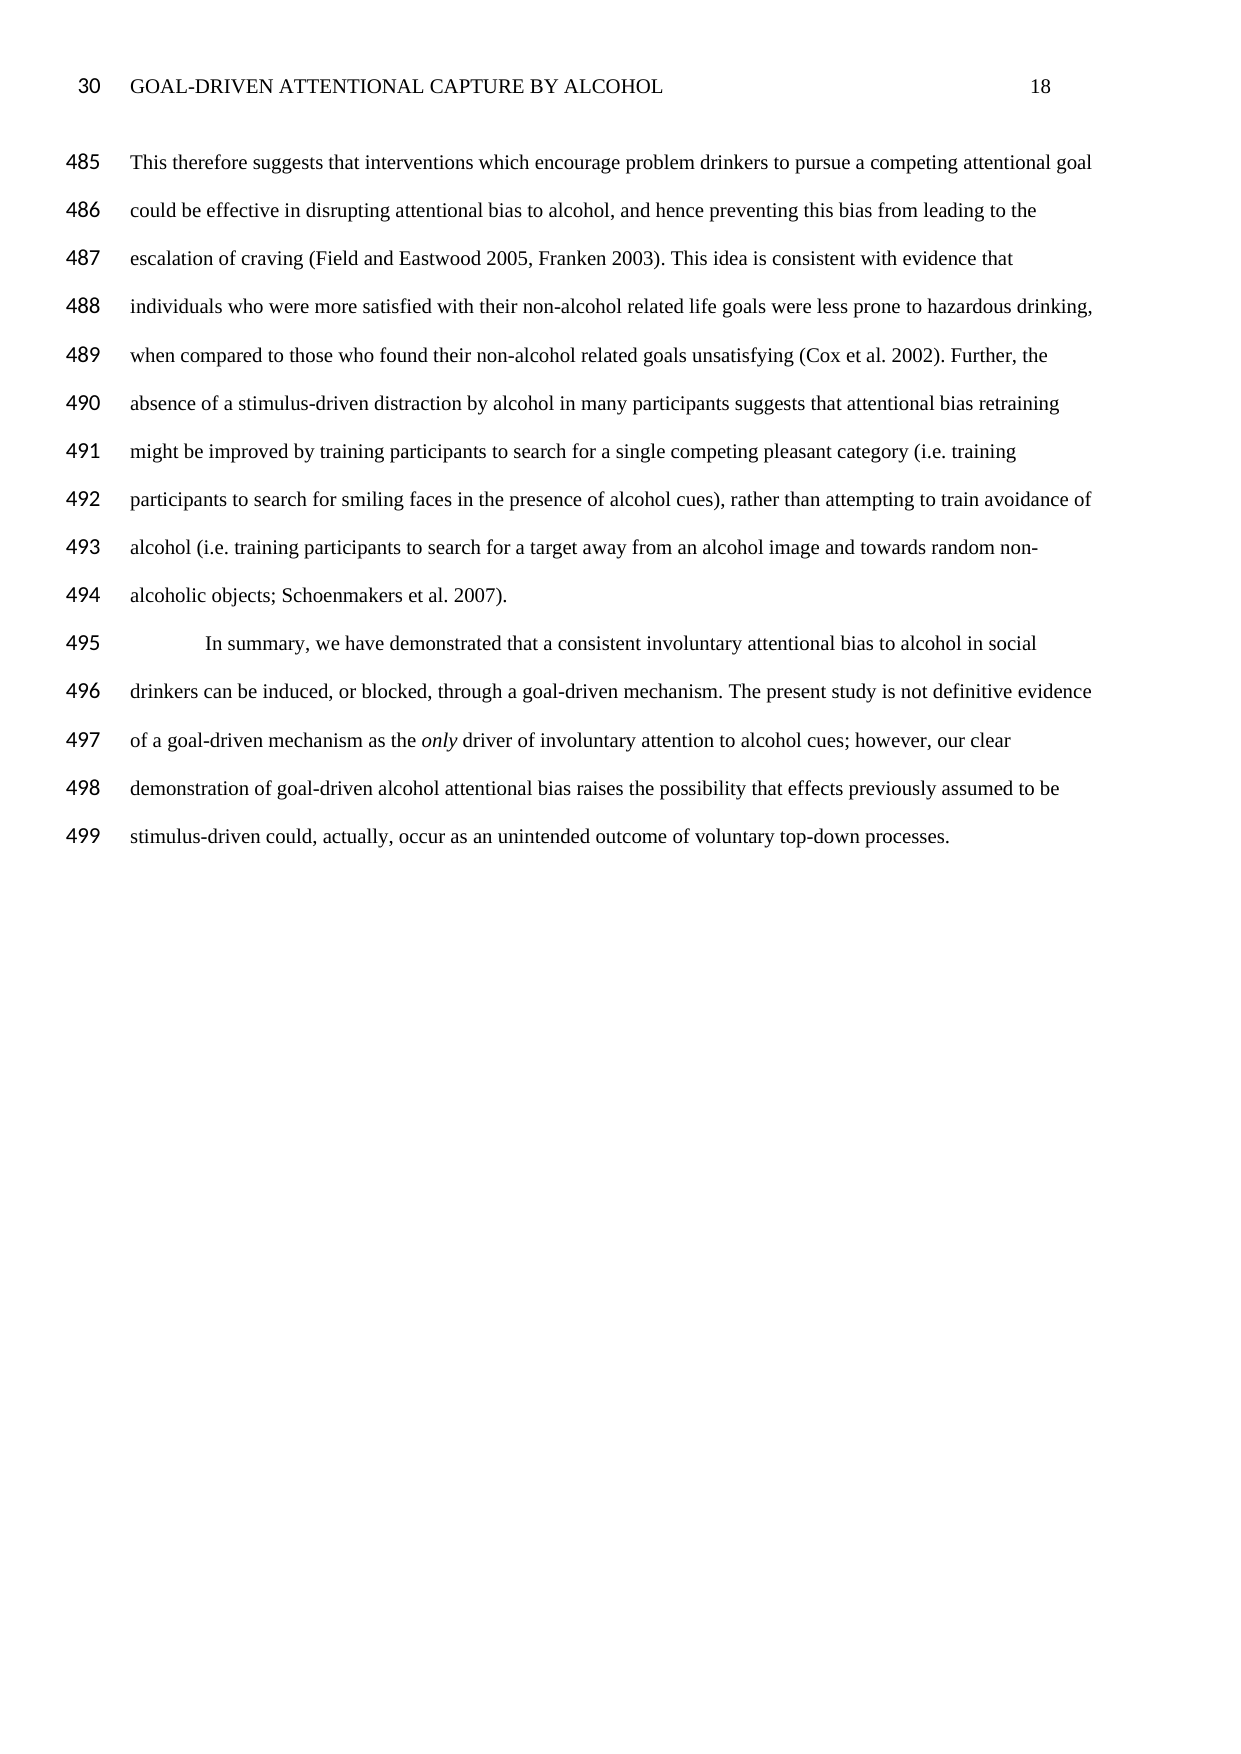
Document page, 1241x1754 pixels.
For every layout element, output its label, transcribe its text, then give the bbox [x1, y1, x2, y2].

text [130, 150, 1110, 607]
text In summary, we have demonstrated that a consistent involuntary attentional bias to alcohol in social drinkers can be induced, or blocked, through a goal-driven mechanism. The present study is not definitive evidence of a goal-driven mechanism as the only driver of involuntary attention to alcohol cues; however, our clear demonstration of goal-driven alcohol attentional bias raises the possibility that effects previously assumed to be stimulus-driven could, actually, occur as an unintended outcome of voluntary top-down processes. [130, 631, 1110, 848]
